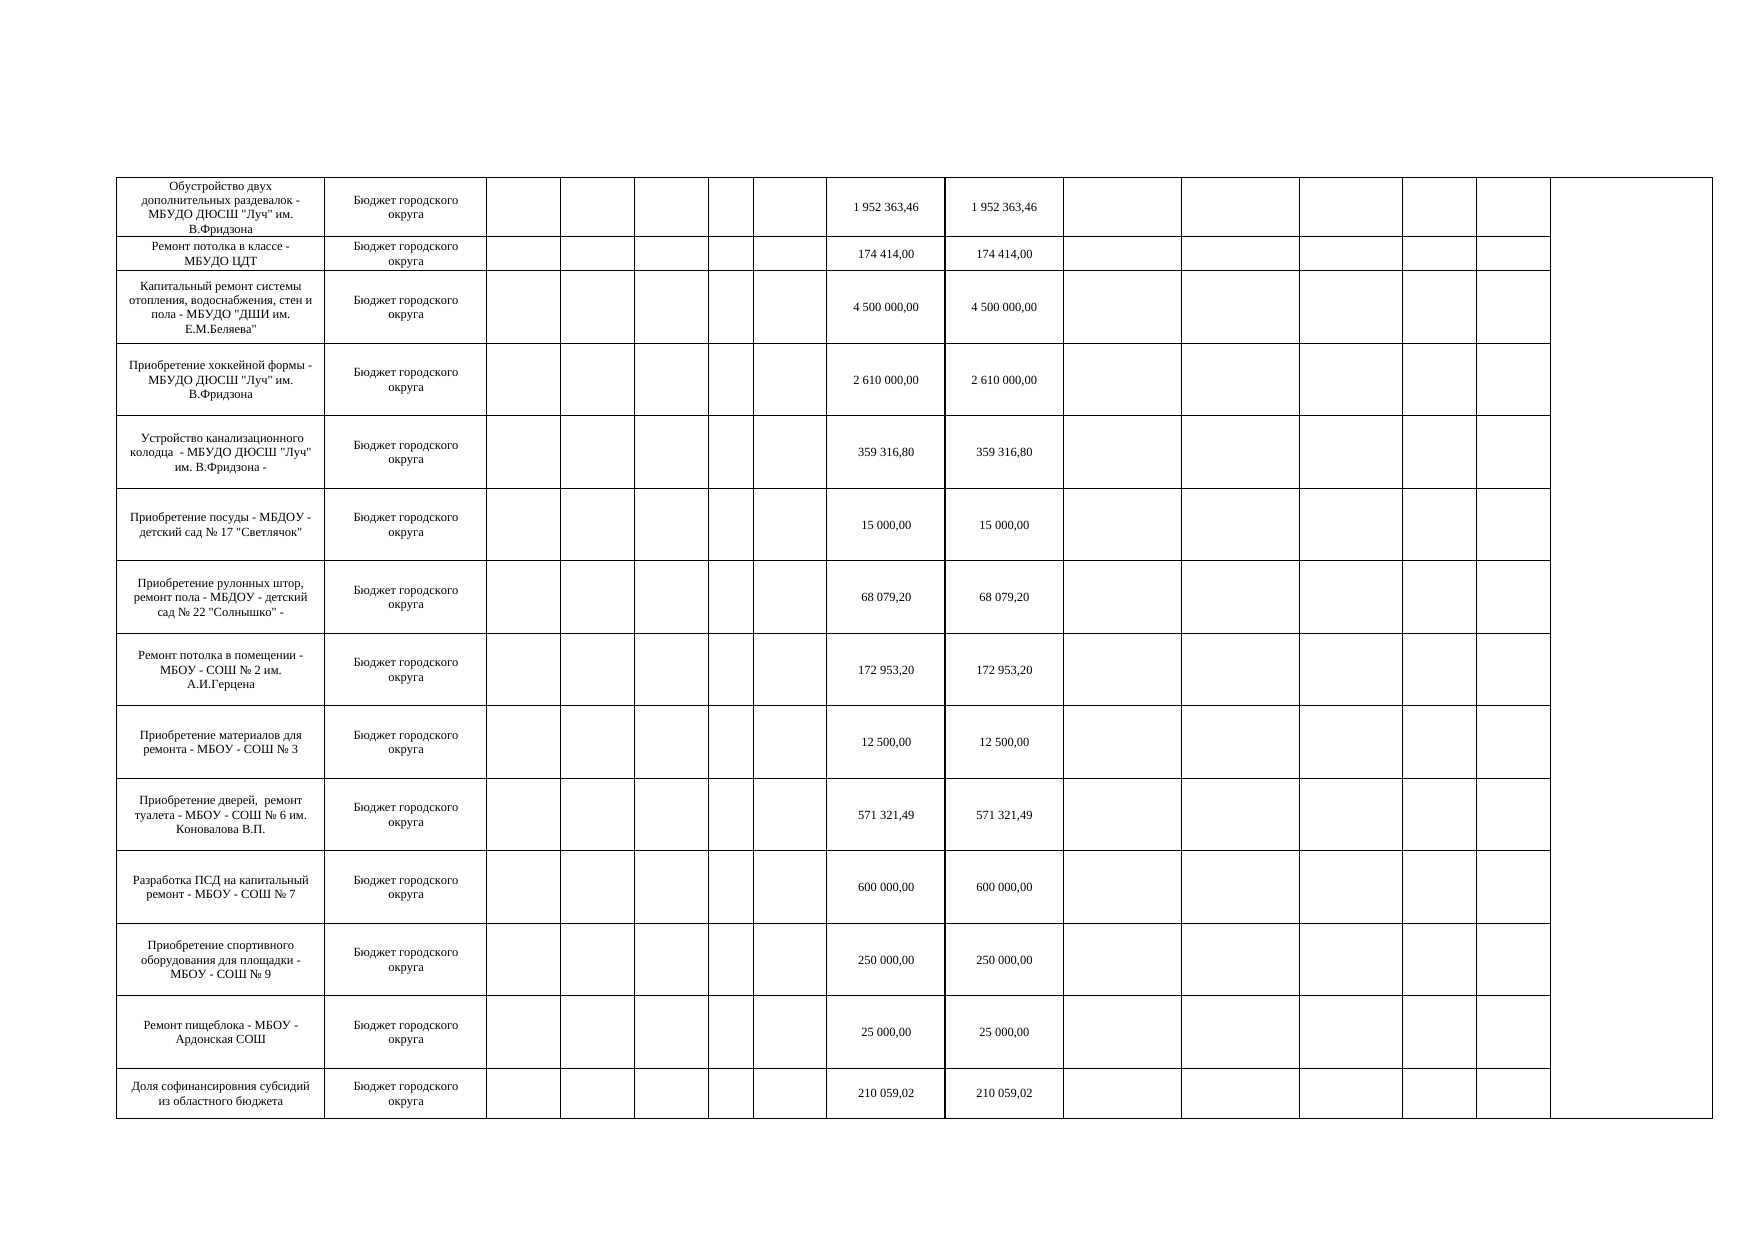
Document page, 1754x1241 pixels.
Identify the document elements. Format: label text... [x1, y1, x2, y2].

table_cell [1477, 271, 1550, 343]
table_cell Бюджет городского округа [325, 489, 486, 560]
table_cell [635, 561, 708, 633]
table_cell 174 414,00 [946, 237, 1063, 270]
table_cell [1403, 779, 1476, 850]
table_cell [487, 634, 560, 705]
table_cell [1300, 634, 1402, 705]
table_cell Бюджет городского округа [325, 706, 486, 778]
table_cell [1182, 271, 1299, 343]
table_cell [487, 489, 560, 560]
table_cell [709, 178, 753, 236]
table_cell 1 952 363,46 [946, 178, 1063, 236]
table_cell [487, 924, 560, 995]
table_cell [561, 1069, 634, 1118]
table_cell [1403, 924, 1476, 995]
table_cell [754, 706, 826, 778]
table_cell [487, 178, 560, 236]
table_cell 68 079,20 [946, 561, 1063, 633]
table_cell Приобретение дверей, ремонт туалета - МБОУ - СОШ № 6 им. Коновалова В.П. [117, 779, 324, 850]
table_cell [754, 561, 826, 633]
table_cell [709, 996, 753, 1068]
table_cell [709, 237, 753, 270]
table_cell [1477, 237, 1550, 270]
table_cell [1477, 561, 1550, 633]
table_cell [1477, 851, 1550, 923]
table_cell Бюджет городского округа [325, 924, 486, 995]
table_cell [487, 271, 560, 343]
table_cell 12 500,00 [827, 706, 944, 778]
table_cell 210 059,02 [946, 1069, 1063, 1118]
table_cell [635, 344, 708, 415]
table_cell [1300, 344, 1402, 415]
table_cell [635, 489, 708, 560]
table_cell [1064, 344, 1181, 415]
table_cell [709, 706, 753, 778]
table_cell [1477, 178, 1550, 236]
table_cell [1182, 416, 1299, 488]
table_cell 600 000,00 [827, 851, 944, 923]
table_cell 359 316,80 [827, 416, 944, 488]
table_cell [1064, 924, 1181, 995]
table_cell [1064, 416, 1181, 488]
table_cell [1403, 634, 1476, 705]
table_cell [709, 851, 753, 923]
table_cell [635, 634, 708, 705]
table_cell [635, 237, 708, 270]
table_cell 4 500 000,00 [946, 271, 1063, 343]
table_cell [754, 489, 826, 560]
table_cell Разработка ПСД на капитальный ремонт - МБОУ - СОШ № 7 [117, 851, 324, 923]
table_cell [561, 706, 634, 778]
table_cell [1182, 237, 1299, 270]
table_cell [1182, 489, 1299, 560]
table_cell [1182, 344, 1299, 415]
table_cell 250 000,00 [946, 924, 1063, 995]
table_cell 600 000,00 [946, 851, 1063, 923]
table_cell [325, 1069, 486, 1118]
table_cell 172 953,20 [827, 634, 944, 705]
table_cell [1064, 561, 1181, 633]
table_cell [1064, 706, 1181, 778]
table_cell [709, 416, 753, 488]
table_cell [709, 344, 753, 415]
table_cell [709, 561, 753, 633]
table_cell [1182, 706, 1299, 778]
table_cell 359 316,80 [946, 416, 1063, 488]
table_cell [1064, 489, 1181, 560]
table_cell [709, 634, 753, 705]
table_cell Приобретение материалов для ремонта - МБОУ - СОШ № 3 [117, 706, 324, 778]
table_cell Бюджет городского округа [325, 271, 486, 343]
table_cell [754, 178, 826, 236]
table_cell Приобретение посуды - МБДОУ - детский сад № 17 "Светлячок" [117, 489, 324, 560]
table_cell Приобретение рулонных штор, ремонт пола - МБДОУ - детский сад № 22 "Солнышко" - [117, 561, 324, 633]
table_cell [635, 416, 708, 488]
table_cell Бюджет городского округа [325, 851, 486, 923]
table_cell 210 059,02 [827, 1069, 944, 1118]
table_cell [1403, 344, 1476, 415]
table_cell [1064, 271, 1181, 343]
table_cell [635, 779, 708, 850]
table_cell [1403, 178, 1476, 236]
table_cell [561, 561, 634, 633]
table_cell [561, 271, 634, 343]
table_cell [487, 996, 560, 1068]
table_cell [561, 178, 634, 236]
table_cell 172 953,20 [946, 634, 1063, 705]
table_cell [561, 489, 634, 560]
table_cell [1477, 996, 1550, 1068]
table_cell [1403, 851, 1476, 923]
table_cell [1300, 178, 1402, 236]
table_cell [561, 634, 634, 705]
table_cell [1300, 924, 1402, 995]
table_cell [754, 416, 826, 488]
table_cell [1403, 237, 1476, 270]
table_cell [487, 779, 560, 850]
table_cell [1182, 851, 1299, 923]
table_cell 250 000,00 [827, 924, 944, 995]
table_cell 2 610 000,00 [946, 344, 1063, 415]
table_cell [1477, 634, 1550, 705]
table_cell [1300, 706, 1402, 778]
table_cell [635, 924, 708, 995]
table_cell [635, 996, 708, 1068]
table_cell Бюджет городского округа [325, 416, 486, 488]
table_cell [1182, 996, 1299, 1068]
table_cell [1477, 779, 1550, 850]
table_cell [709, 271, 753, 343]
table_cell [1477, 344, 1550, 415]
table_cell [1300, 1069, 1402, 1118]
table_cell [487, 851, 560, 923]
table_cell [635, 706, 708, 778]
table_cell [1300, 416, 1402, 488]
table_cell [1300, 851, 1402, 923]
table_cell 174 414,00 [827, 237, 944, 270]
table_cell Ремонт пищеблока - МБОУ - Ардонская СОШ [117, 996, 324, 1068]
table_cell Устройство канализационного колодца - МБУДО ДЮСШ "Луч" им. В.Фридзона - [117, 416, 324, 488]
table_cell [561, 344, 634, 415]
table_cell 25 000,00 [946, 996, 1063, 1068]
table_cell 571 321,49 [827, 779, 944, 850]
table_cell [754, 271, 826, 343]
table_cell [1300, 237, 1402, 270]
table_cell [1182, 561, 1299, 633]
table_cell 571 321,49 [946, 779, 1063, 850]
table_cell [1403, 271, 1476, 343]
table_cell [1403, 1069, 1476, 1118]
table_cell Ремонт потолка в классе - МБУДО ЦДТ [117, 237, 324, 270]
table_cell [635, 178, 708, 236]
table_cell [1403, 489, 1476, 560]
table_cell [1477, 1069, 1550, 1118]
table_cell [1064, 178, 1181, 236]
table_cell 12 500,00 [946, 706, 1063, 778]
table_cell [325, 178, 486, 236]
table_cell [635, 271, 708, 343]
table_cell [635, 1069, 708, 1118]
table_cell [709, 779, 753, 850]
table_cell [1064, 1069, 1181, 1118]
table_cell [754, 779, 826, 850]
table_cell [487, 706, 560, 778]
table_cell [709, 1069, 753, 1118]
table_cell [1064, 634, 1181, 705]
table_cell [754, 851, 826, 923]
table_cell 68 079,20 [827, 561, 944, 633]
table_cell [1182, 779, 1299, 850]
table_cell [1064, 851, 1181, 923]
table_cell [1477, 489, 1550, 560]
table_cell [561, 924, 634, 995]
table_cell [487, 416, 560, 488]
table_cell [1300, 996, 1402, 1068]
table_cell Приобретение хоккейной формы - МБУДО ДЮСШ "Луч" им. В.Фридзона [117, 344, 324, 415]
table_cell [709, 489, 753, 560]
table_cell [561, 237, 634, 270]
table_cell Бюджет городского округа [325, 561, 486, 633]
table_cell [754, 344, 826, 415]
table_cell [1182, 924, 1299, 995]
table_cell [754, 237, 826, 270]
table_cell [1300, 271, 1402, 343]
table_cell 4 500 000,00 [827, 271, 944, 343]
table_cell [487, 561, 560, 633]
table_cell [1182, 178, 1299, 236]
table_cell [561, 996, 634, 1068]
table_cell Обустройство двух дополнительных раздевалок -МБУДО ДЮСШ "Луч" им. В.Фридзона [117, 178, 324, 236]
table_cell Доля софинансировния субсидий из областного бюджета [117, 1069, 324, 1118]
table_cell [1300, 779, 1402, 850]
table_cell Бюджет городского округа [325, 779, 486, 850]
table_cell [754, 1069, 826, 1118]
table_cell Бюджет городского округа [325, 344, 486, 415]
table_cell [1477, 924, 1550, 995]
table_cell 15 000,00 [946, 489, 1063, 560]
table_cell 2 610 000,00 [827, 344, 944, 415]
table_cell [1300, 489, 1402, 560]
table_cell 1 952 363,46 [827, 178, 944, 236]
table_cell [754, 924, 826, 995]
table_cell [487, 1069, 560, 1118]
table_cell [1403, 416, 1476, 488]
table_cell [754, 634, 826, 705]
table_cell [635, 851, 708, 923]
table_cell [1403, 561, 1476, 633]
table_cell [1300, 561, 1402, 633]
table_cell [1477, 706, 1550, 778]
table_cell 15 000,00 [827, 489, 944, 560]
table_cell [561, 779, 634, 850]
table_cell [1182, 1069, 1299, 1118]
table_cell [1064, 237, 1181, 270]
table_cell [754, 996, 826, 1068]
table_cell [1182, 634, 1299, 705]
table_cell [1477, 416, 1550, 488]
table_cell 25 000,00 [827, 996, 944, 1068]
table_cell [709, 924, 753, 995]
table_cell Приобретение спортивного оборудования для площадки - МБОУ - СОШ № 9 [117, 924, 324, 995]
table_cell Бюджет городского округа [325, 634, 486, 705]
table_cell Бюджет городского округа [325, 996, 486, 1068]
table_cell [561, 416, 634, 488]
table_cell [487, 237, 560, 270]
table_cell [1403, 706, 1476, 778]
table_cell [487, 344, 560, 415]
table_cell [1064, 996, 1181, 1068]
table_cell [1064, 779, 1181, 850]
table_cell [1403, 996, 1476, 1068]
table_cell Ремонт потолка в помещении - МБОУ - СОШ № 2 им. А.И.Герцена [117, 634, 324, 705]
table_cell Капитальный ремонт системы отопления, водоснабжения, стен и пола - МБУДО "ДШИ им. Е.М.Беляева" [117, 271, 324, 343]
table_cell Бюджет городского округа [325, 237, 486, 270]
table_cell [561, 851, 634, 923]
